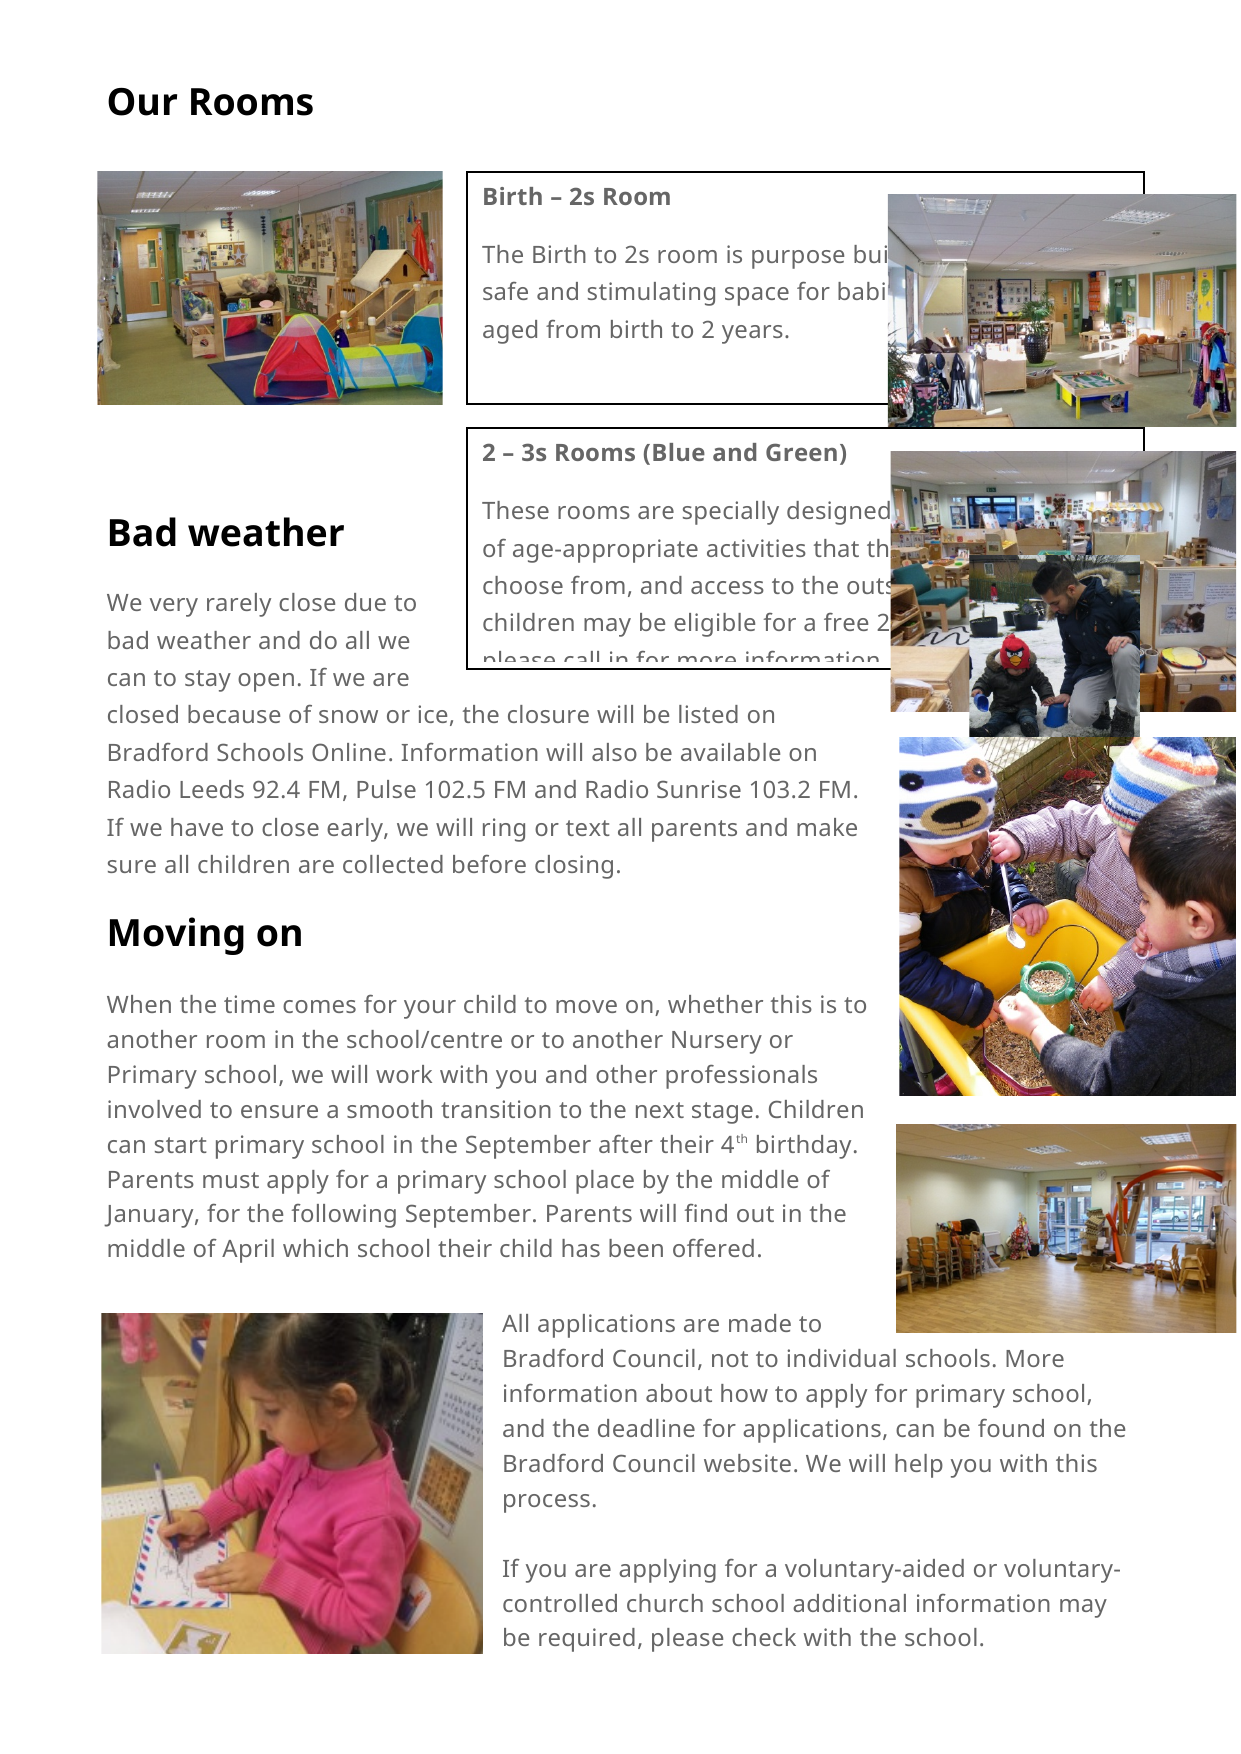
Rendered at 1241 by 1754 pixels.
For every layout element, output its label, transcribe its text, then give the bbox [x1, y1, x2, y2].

text Bad weather [106, 507, 889, 558]
text Our Rooms [106, 75, 1134, 126]
text If you are applying for a voluntary-aided or voluntary-controlled church school additional information may be required, please check with the school. [483, 1479, 1134, 1584]
text When the time comes for your child to move on, whether this is to another room in the school/centre or to another Nursery or Primary school, we will work with you and other professionals involved to ensure a smooth transition to the next stage. Children can start primary school in the September after their 4th birthday. Parents must apply for a primary school place by the middle of January, for the following September. Parents will find out in the middle of April which school their child has been offered. [106, 986, 1134, 1230]
text We very rarely close due to bad weather and do all we can to stay open. If we are closed because of snow or ice, the closure will be listed on Bradford Schools Online. Information will also be available on Radio Leeds 92.4 FM, Pulse 102.5 FM and Radio Sunrise 103.2 FM. If we have to close early, we will ring or text all parents and make sure all children are collected before closing. [106, 586, 967, 881]
text Moving on [106, 906, 898, 957]
picture [886, 194, 1237, 426]
picture [889, 451, 1240, 1094]
text All applications are made to Bradford Council, not to individual schools. More information about how to apply for primary school, and the deadline for applications, can be found on the Bradford Council website. We will help you with this process. [106, 1270, 1134, 1444]
picture [101, 1278, 483, 1619]
picture [95, 171, 443, 403]
